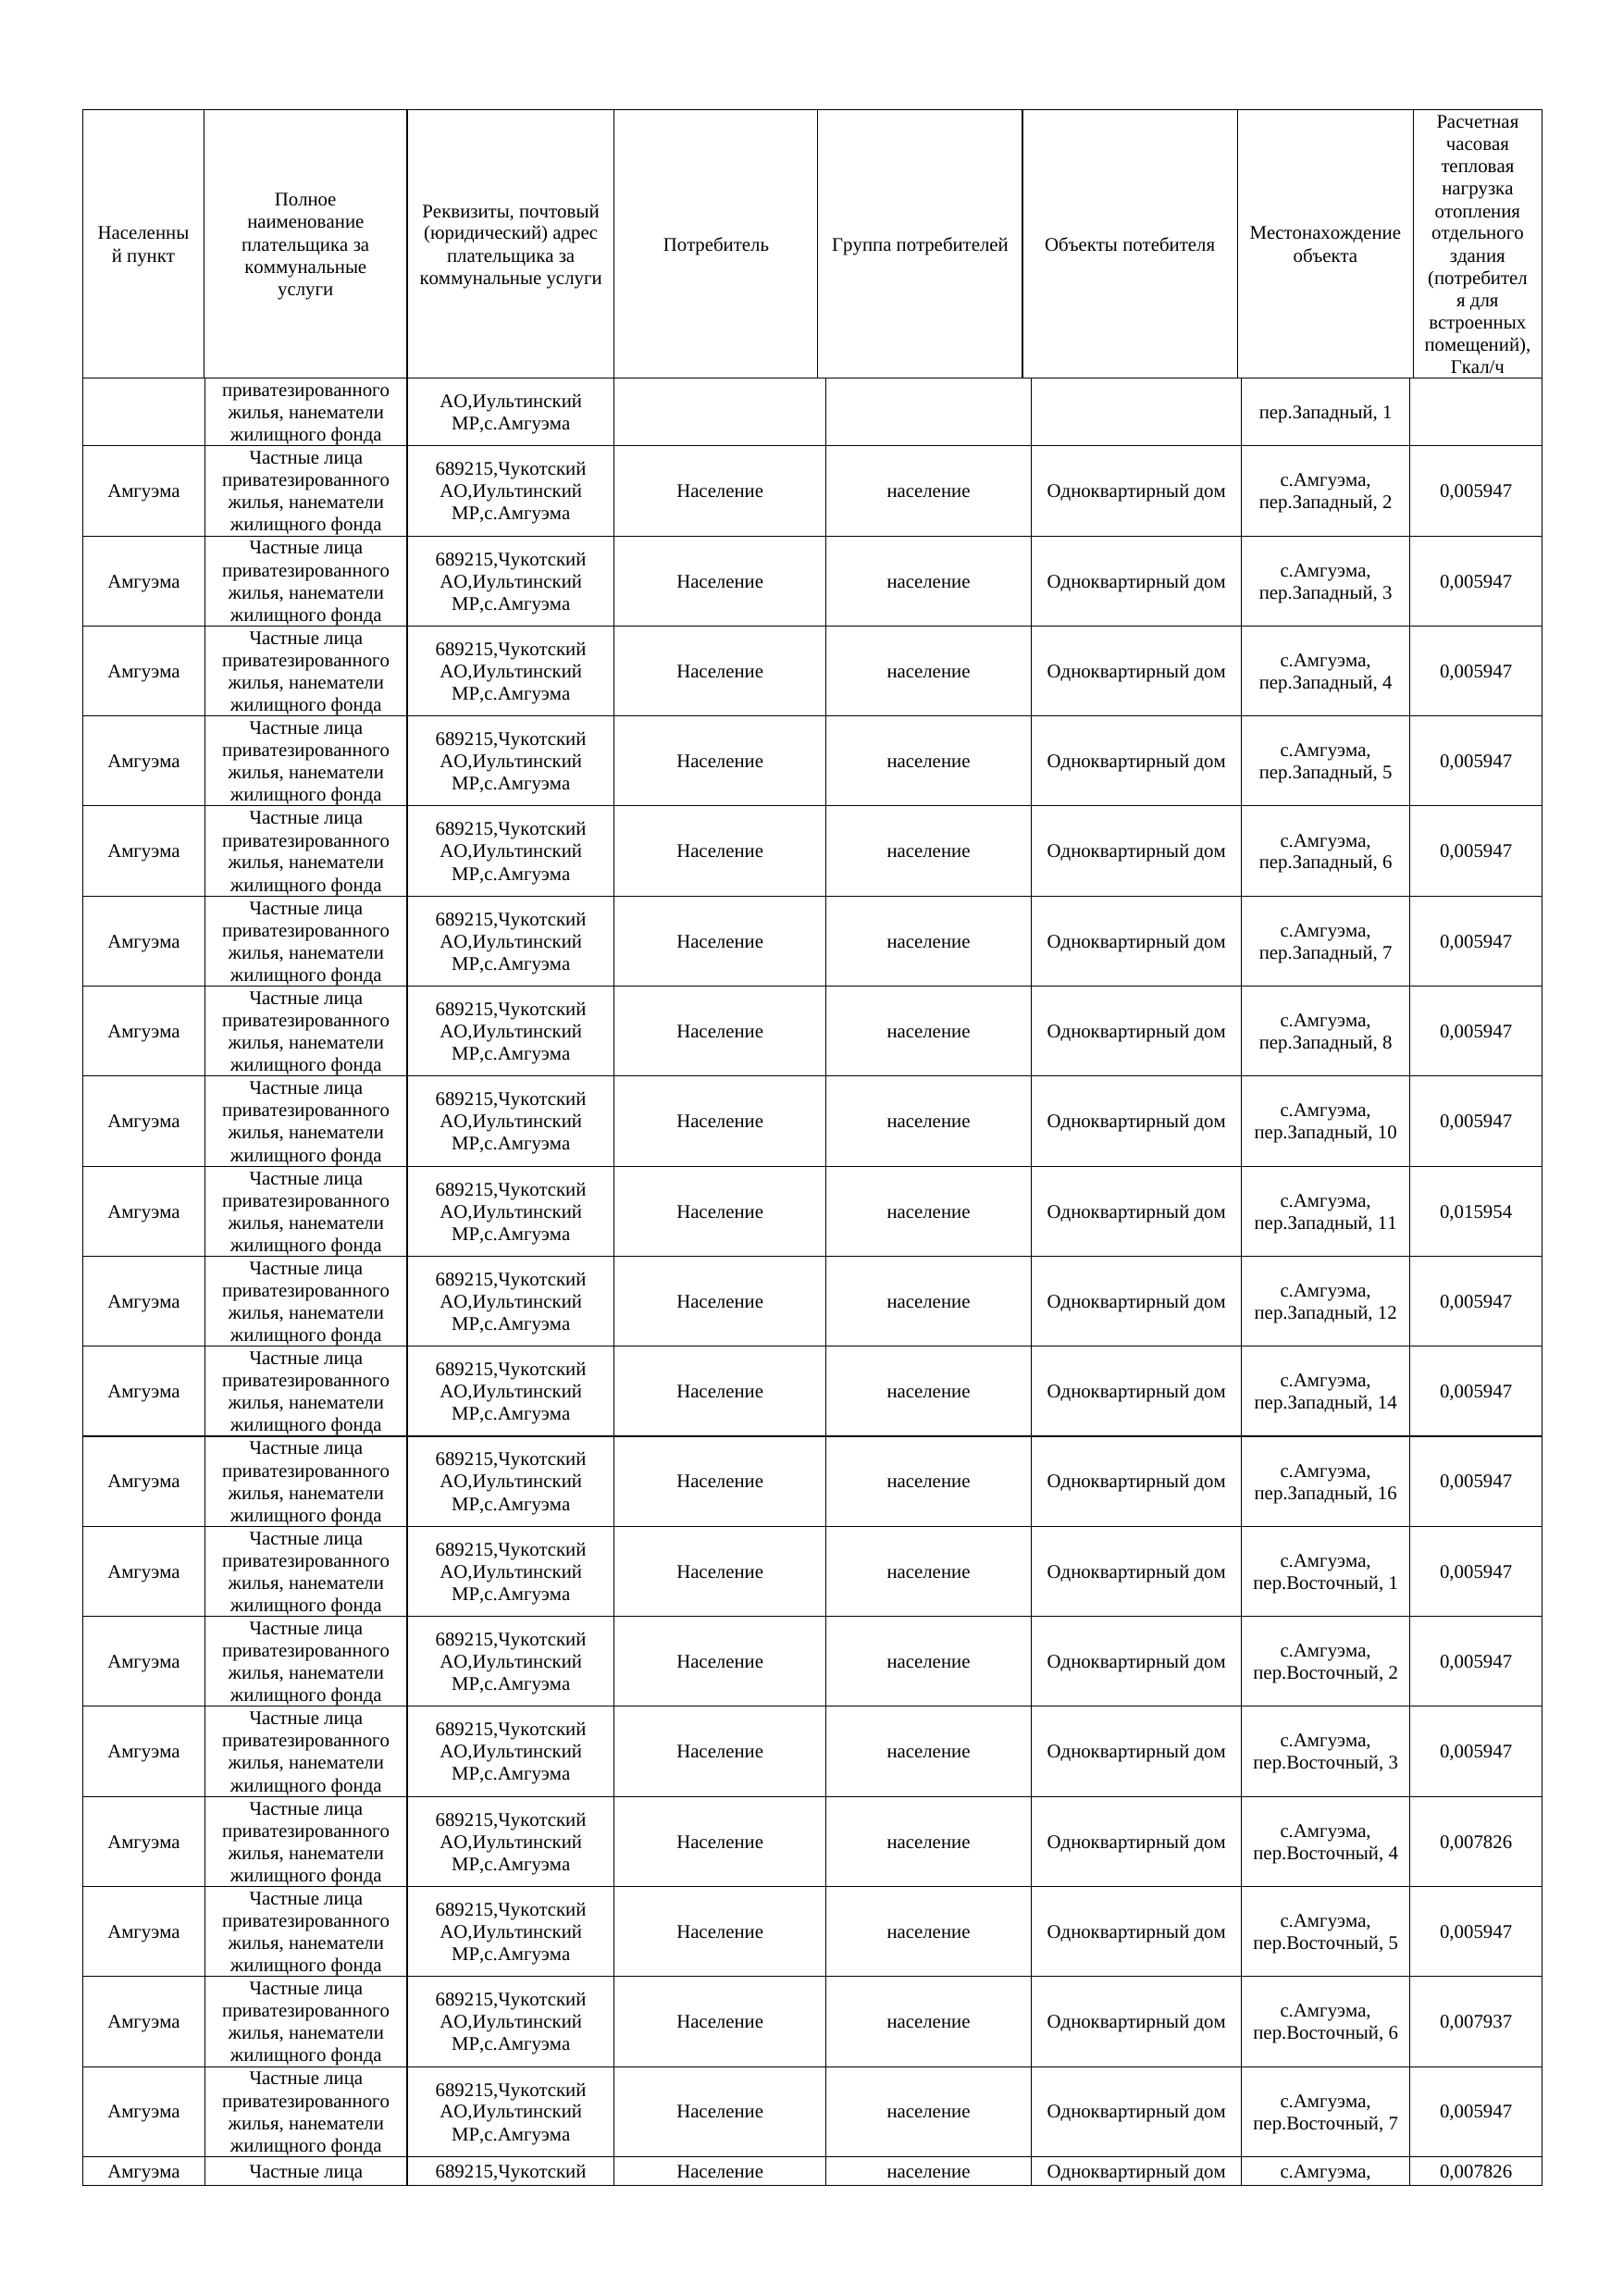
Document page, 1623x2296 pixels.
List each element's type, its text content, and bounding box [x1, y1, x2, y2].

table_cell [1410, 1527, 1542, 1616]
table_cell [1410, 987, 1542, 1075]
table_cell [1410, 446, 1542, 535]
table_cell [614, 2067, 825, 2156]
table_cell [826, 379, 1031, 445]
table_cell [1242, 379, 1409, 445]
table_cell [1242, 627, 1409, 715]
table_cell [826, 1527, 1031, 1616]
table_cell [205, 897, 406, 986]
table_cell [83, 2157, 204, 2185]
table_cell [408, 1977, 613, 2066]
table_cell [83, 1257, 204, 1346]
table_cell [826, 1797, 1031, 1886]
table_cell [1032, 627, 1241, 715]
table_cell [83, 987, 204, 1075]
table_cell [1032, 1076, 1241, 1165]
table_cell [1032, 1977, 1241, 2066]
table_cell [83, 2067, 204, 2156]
table_header Потребитель [614, 110, 817, 378]
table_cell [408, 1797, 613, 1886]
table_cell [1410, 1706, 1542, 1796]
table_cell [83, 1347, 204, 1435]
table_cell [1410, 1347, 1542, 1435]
table_header Расчетная часовая тепловая нагрузка отопления отдельного здания (потребителя для встроенных помещений), Гкал/ч [1414, 110, 1542, 378]
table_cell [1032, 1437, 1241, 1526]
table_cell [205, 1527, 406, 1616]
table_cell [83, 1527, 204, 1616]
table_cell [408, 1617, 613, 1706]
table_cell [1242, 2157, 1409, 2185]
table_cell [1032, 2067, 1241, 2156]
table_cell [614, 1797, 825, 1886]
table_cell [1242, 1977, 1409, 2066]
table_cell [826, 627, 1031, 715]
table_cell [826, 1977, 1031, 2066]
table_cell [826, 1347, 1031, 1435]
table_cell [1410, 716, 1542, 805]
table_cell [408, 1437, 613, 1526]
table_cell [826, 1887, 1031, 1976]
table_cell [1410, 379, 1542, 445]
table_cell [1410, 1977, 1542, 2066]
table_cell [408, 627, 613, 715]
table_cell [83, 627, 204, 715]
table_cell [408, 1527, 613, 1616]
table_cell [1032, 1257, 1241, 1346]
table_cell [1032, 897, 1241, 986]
table_header Местонахождение объекта [1238, 110, 1413, 378]
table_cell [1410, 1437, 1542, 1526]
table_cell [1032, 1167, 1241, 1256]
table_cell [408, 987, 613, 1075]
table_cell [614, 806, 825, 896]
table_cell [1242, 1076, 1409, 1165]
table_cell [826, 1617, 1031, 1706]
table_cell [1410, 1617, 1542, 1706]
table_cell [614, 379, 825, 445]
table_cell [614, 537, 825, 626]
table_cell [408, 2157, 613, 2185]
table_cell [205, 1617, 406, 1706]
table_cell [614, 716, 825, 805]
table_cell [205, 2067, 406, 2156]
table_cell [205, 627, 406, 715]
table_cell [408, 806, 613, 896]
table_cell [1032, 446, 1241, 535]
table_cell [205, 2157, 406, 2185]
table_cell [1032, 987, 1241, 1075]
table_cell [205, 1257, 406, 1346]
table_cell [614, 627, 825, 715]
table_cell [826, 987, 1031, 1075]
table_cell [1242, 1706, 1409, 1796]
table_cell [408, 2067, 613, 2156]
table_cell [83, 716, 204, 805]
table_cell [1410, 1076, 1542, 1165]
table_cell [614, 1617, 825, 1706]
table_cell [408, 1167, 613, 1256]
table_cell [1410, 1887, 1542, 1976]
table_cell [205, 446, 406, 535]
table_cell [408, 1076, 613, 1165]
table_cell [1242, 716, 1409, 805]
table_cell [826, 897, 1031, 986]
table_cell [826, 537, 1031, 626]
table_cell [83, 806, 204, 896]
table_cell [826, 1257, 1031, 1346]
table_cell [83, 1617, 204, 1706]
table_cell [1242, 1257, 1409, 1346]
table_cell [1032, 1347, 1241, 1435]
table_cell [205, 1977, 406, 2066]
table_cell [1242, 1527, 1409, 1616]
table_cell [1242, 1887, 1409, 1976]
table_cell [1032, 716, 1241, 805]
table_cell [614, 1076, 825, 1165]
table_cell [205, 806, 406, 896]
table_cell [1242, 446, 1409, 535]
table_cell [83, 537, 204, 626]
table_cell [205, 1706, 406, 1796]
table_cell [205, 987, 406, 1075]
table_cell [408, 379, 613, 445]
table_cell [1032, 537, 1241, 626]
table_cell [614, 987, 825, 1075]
table_header Полное наименование плательщика за коммунальные услуги [204, 110, 406, 378]
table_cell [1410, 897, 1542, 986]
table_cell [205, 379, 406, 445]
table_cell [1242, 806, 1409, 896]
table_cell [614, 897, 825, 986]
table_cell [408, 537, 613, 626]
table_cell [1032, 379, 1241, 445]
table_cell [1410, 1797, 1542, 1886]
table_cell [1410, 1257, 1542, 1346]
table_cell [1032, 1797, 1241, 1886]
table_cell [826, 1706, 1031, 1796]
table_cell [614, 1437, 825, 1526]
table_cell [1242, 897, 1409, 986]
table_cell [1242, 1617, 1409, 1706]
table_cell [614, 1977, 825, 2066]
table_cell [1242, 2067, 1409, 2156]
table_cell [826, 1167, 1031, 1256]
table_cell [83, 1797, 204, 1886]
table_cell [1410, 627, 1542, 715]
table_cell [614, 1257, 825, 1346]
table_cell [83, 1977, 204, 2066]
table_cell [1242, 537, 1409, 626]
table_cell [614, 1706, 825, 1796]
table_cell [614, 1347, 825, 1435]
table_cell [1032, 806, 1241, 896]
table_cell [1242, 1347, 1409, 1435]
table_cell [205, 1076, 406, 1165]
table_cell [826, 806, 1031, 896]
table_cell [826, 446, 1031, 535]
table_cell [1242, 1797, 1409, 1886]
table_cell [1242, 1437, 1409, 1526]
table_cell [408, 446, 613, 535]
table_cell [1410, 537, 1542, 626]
table_header Объекты потебителя [1023, 110, 1237, 378]
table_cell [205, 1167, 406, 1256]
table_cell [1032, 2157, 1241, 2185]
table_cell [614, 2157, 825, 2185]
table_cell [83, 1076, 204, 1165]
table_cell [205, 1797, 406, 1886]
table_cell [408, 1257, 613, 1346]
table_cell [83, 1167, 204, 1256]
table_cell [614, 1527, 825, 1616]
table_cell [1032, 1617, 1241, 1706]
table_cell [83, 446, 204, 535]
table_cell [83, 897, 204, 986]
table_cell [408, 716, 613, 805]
table_header Населенный пункт [83, 110, 204, 378]
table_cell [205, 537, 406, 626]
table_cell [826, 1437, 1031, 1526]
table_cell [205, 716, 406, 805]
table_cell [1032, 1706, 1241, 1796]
table_header Реквизиты, почтовый (юридический) адрес плательщика за коммунальные услуги [408, 110, 613, 378]
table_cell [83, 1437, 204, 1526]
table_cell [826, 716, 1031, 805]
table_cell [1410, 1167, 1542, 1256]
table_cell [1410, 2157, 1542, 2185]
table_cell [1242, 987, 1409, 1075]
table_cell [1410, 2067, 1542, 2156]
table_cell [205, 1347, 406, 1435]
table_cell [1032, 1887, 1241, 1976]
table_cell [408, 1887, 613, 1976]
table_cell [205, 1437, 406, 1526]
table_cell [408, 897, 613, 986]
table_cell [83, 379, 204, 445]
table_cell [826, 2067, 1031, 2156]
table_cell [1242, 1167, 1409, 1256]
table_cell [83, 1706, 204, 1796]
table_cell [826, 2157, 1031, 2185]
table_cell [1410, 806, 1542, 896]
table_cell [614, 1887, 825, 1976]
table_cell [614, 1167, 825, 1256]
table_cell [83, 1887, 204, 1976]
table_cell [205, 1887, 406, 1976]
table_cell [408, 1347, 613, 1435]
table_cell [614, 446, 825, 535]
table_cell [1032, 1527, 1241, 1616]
table_header Группа потребителей [818, 110, 1022, 378]
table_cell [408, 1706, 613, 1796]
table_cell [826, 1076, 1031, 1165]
